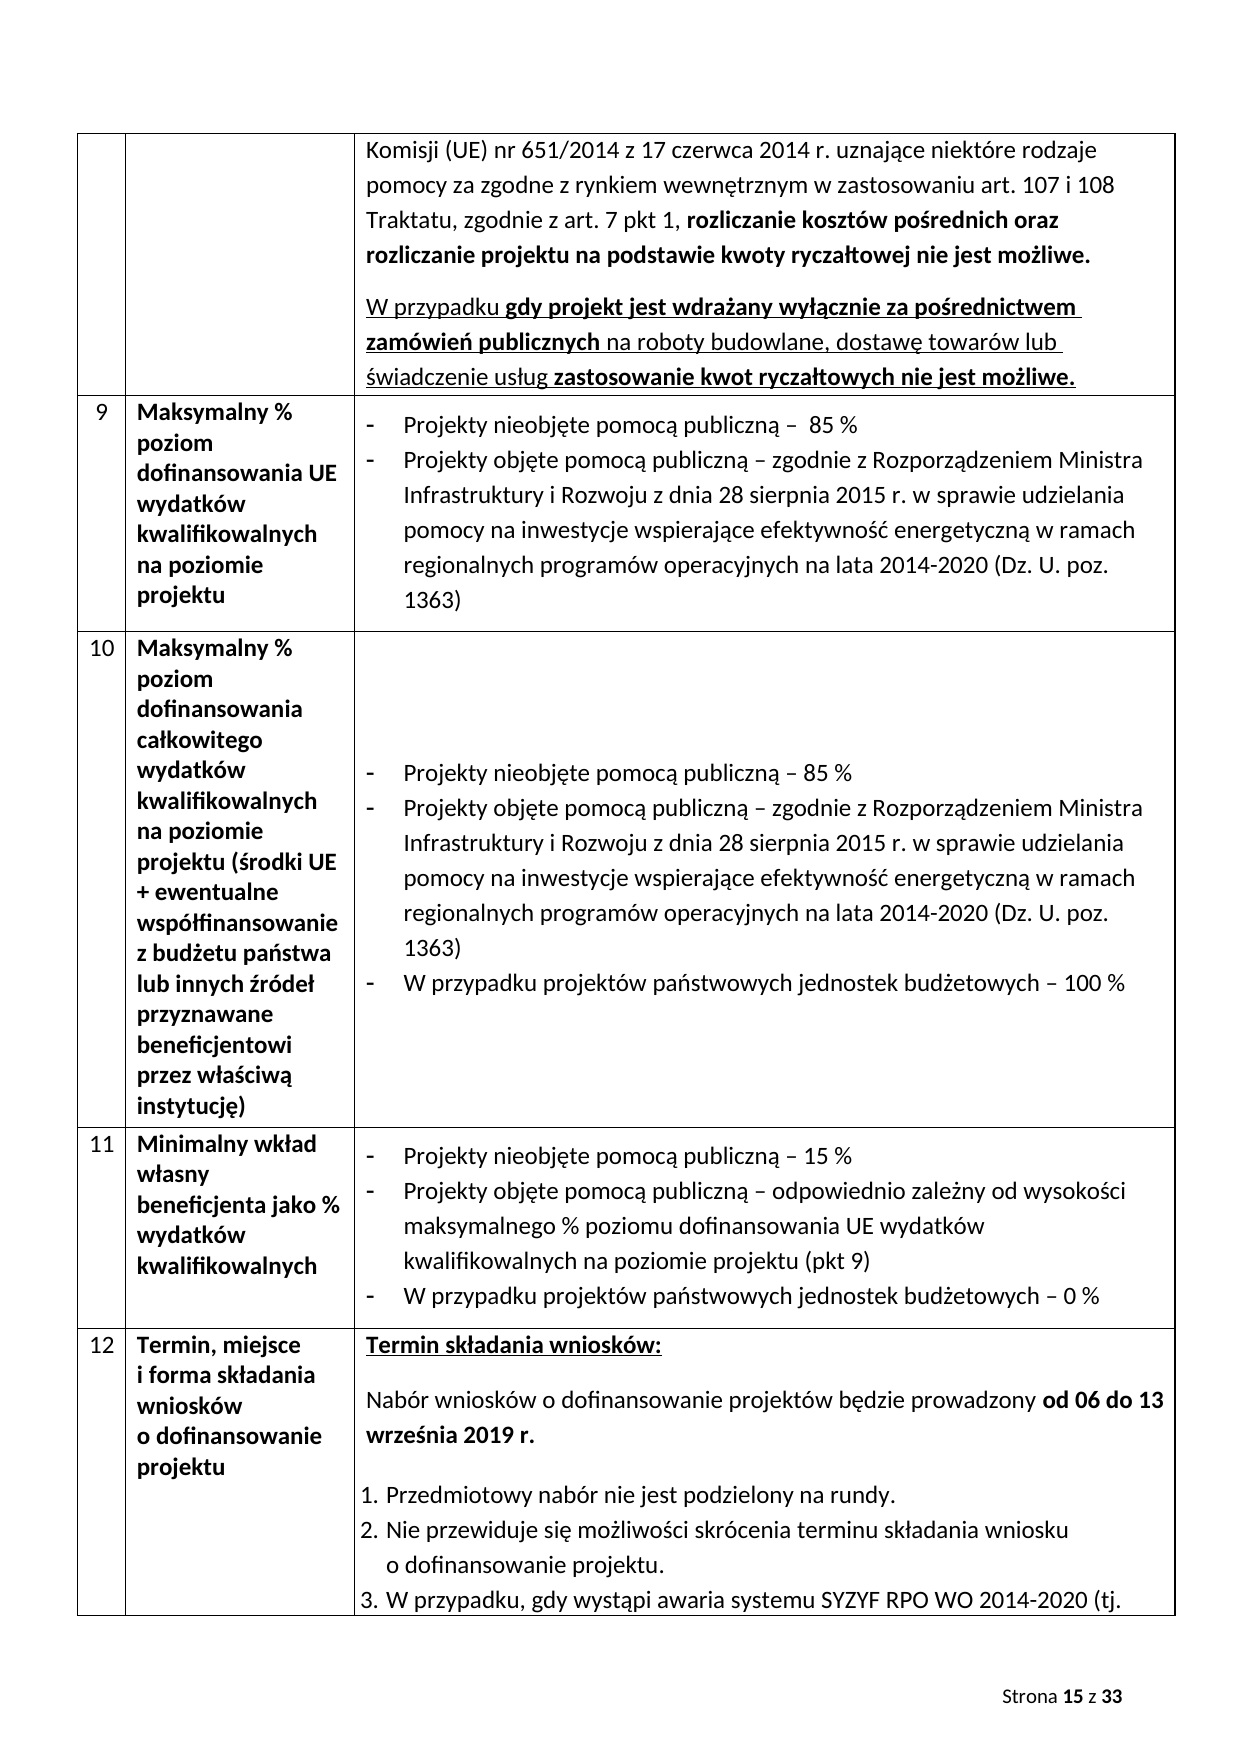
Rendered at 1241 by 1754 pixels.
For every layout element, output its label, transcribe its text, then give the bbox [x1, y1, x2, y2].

table_cell Maksymalny % poziom dofinansowania UE wydatków kwalifikowalnych na poziomie projektu [126, 396, 354, 631]
table_cell 11 [78, 1128, 125, 1328]
table_cell Minimalny wkład własny beneficjenta jako % wydatków kwalifikowalnych [126, 1128, 354, 1328]
table_cell 9 [78, 396, 125, 631]
table_cell 10 [78, 632, 125, 1127]
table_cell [126, 1329, 354, 1615]
table_cell Projekty nieobjęte pomocą publiczną – 85 % Projekty objęte pomocą publiczną – zgodnie z Rozporządzeniem Ministra Infrastruktury i Rozwoju z dnia 28 sierpnia 2015 r. w sprawie udzielania pomocy na inwestycje wspierające efektywność energetyczną w ramach regionalnych programów operacyjnych na lata 2014-2020 (Dz. U. poz. 1363) [355, 396, 1174, 631]
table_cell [355, 1329, 1174, 1615]
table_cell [126, 134, 354, 395]
table_cell Maksymalny % poziom dofinansowania całkowitego wydatków kwalifikowalnych na poziomie projektu (środki UE + ewentualne współfinansowanie z budżetu państwa lub innych źródeł przyznawane beneficjentowi przez właściwą instytucję) [126, 632, 354, 1127]
table_cell Projekty nieobjęte pomocą publiczną – 15 % Projekty objęte pomocą publiczną – odpowiednio zależny od wysokości maksymalnego % poziomu dofinansowania UE wydatków kwalifikowalnych na poziomie projektu (pkt 9) W przypadku projektów państwowych jednostek budżetowych – 0 % [355, 1128, 1174, 1328]
table_cell 12 [78, 1329, 125, 1615]
table_cell Projekty nieobjęte pomocą publiczną – 85 % Projekty objęte pomocą publiczną – zgodnie z Rozporządzeniem Ministra Infrastruktury i Rozwoju z dnia 28 sierpnia 2015 r. w sprawie udzielania pomocy na inwestycje wspierające efektywność energetyczną w ramach regionalnych programów operacyjnych na lata 2014-2020 (Dz. U. poz. 1363) W przypadku projektów państwowych jednostek budżetowych – 100 % [355, 632, 1174, 1127]
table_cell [355, 134, 1174, 395]
table_cell 8 [78, 134, 125, 395]
